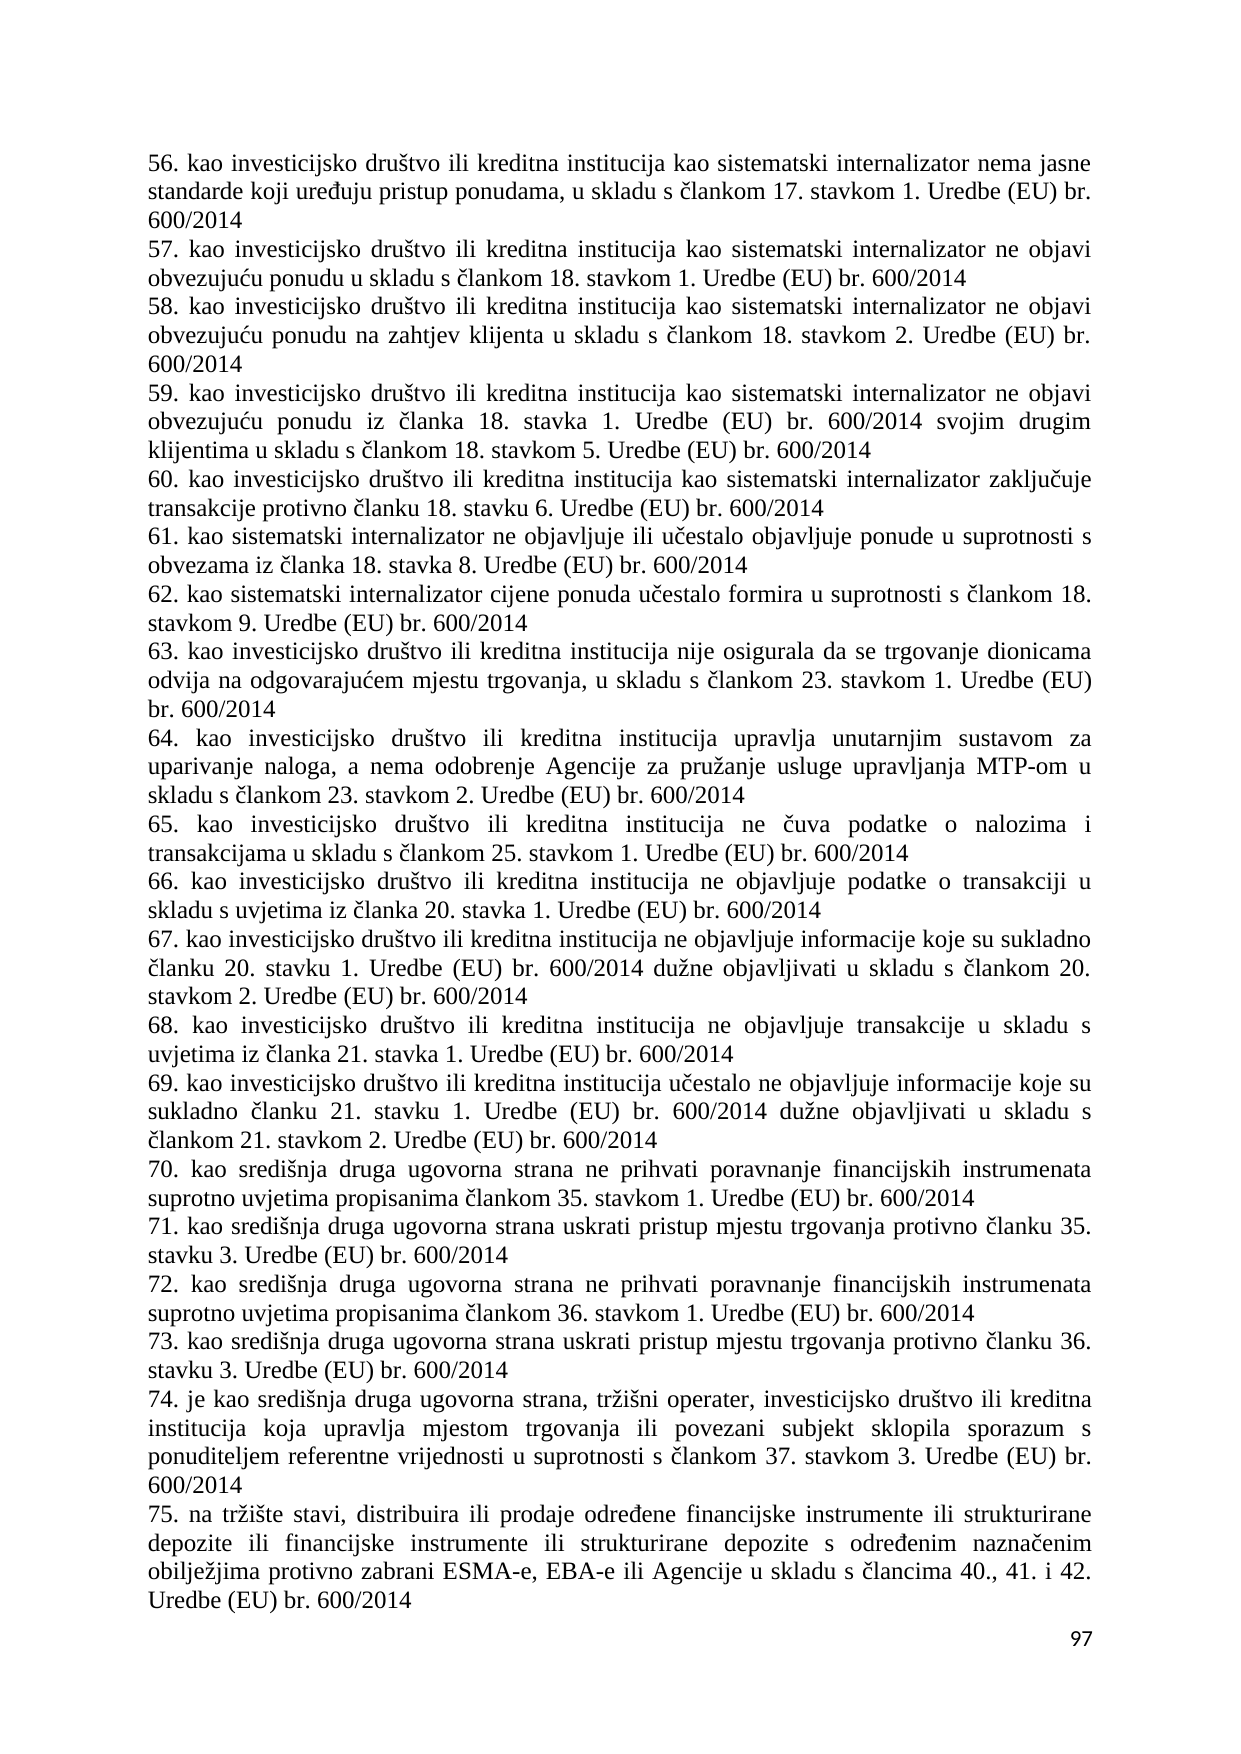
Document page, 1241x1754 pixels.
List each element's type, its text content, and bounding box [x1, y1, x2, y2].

text 72. kao središnja druga ugovorna strana ne prihvati poravnanje financijskih instrumenata suprotno uvjetima propisanima člankom 36. stavkom 1. Uredbe (EU) br. 600/2014 [148, 1269, 1093, 1326]
text 62. kao sistematski internalizator cijene ponuda učestalo formira u suprotnosti s člankom 18. stavkom 9. Uredbe (EU) br. 600/2014 [148, 579, 1093, 636]
text 71. kao središnja druga ugovorna strana uskrati pristup mjestu trgovanja protivno članku 35. stavku 3. Uredbe (EU) br. 600/2014 [148, 1211, 1093, 1269]
text 75. na tržište stavi, distribuira ili prodaje određene financijske instrumente ili strukturirane depozite ili financijske instrumente ili strukturirane depozite s određenim naznačenim obilježjima protivno zabrani ESMA-e, EBA-e ili Agencije u skladu s člancima 40., 41. i 42. Uredbe (EU) br. 600/2014 [148, 1499, 1093, 1614]
text 64. kao investicijsko društvo ili kreditna institucija upravlja unutarnjim sustavom za uparivanje naloga, a nema odobrenje Agencije za pružanje usluge upravljanja MTP-om u skladu s člankom 23. stavkom 2. Uredbe (EU) br. 600/2014 [148, 723, 1093, 809]
text 68. kao investicijsko društvo ili kreditna institucija ne objavljuje transakcije u skladu s uvjetima iz članka 21. stavka 1. Uredbe (EU) br. 600/2014 [148, 1010, 1093, 1068]
text 59. kao investicijsko društvo ili kreditna institucija kao sistematski internalizator ne objavi obvezujuću ponudu iz članka 18. stavka 1. Uredbe (EU) br. 600/2014 svojim drugim klijentima u skladu s člankom 18. stavkom 5. Uredbe (EU) br. 600/2014 [148, 378, 1093, 464]
text 60. kao investicijsko društvo ili kreditna institucija kao sistematski internalizator zaključuje transakcije protivno članku 18. stavku 6. Uredbe (EU) br. 600/2014 [148, 464, 1093, 521]
text 58. kao investicijsko društvo ili kreditna institucija kao sistematski internalizator ne objavi obvezujuću ponudu na zahtjev klijenta u skladu s člankom 18. stavkom 2. Uredbe (EU) br. 600/2014 [148, 291, 1093, 378]
text 61. kao sistematski internalizator ne objavljuje ili učestalo objavljuje ponude u suprotnosti s obvezama iz članka 18. stavka 8. Uredbe (EU) br. 600/2014 [148, 521, 1093, 579]
text 63. kao investicijsko društvo ili kreditna institucija nije osigurala da se trgovanje dionicama odvija na odgovarajućem mjestu trgovanja, u skladu s člankom 23. stavkom 1. Uredbe (EU) br. 600/2014 [148, 636, 1093, 723]
text 66. kao investicijsko društvo ili kreditna institucija ne objavljuje podatke o transakciji u skladu s uvjetima iz članka 20. stavka 1. Uredbe (EU) br. 600/2014 [148, 866, 1093, 924]
text 65. kao investicijsko društvo ili kreditna institucija ne čuva podatke o nalozima i transakcijama u skladu s člankom 25. stavkom 1. Uredbe (EU) br. 600/2014 [148, 809, 1093, 866]
text 70. kao središnja druga ugovorna strana ne prihvati poravnanje financijskih instrumenata suprotno uvjetima propisanima člankom 35. stavkom 1. Uredbe (EU) br. 600/2014 [148, 1154, 1093, 1211]
text 73. kao središnja druga ugovorna strana uskrati pristup mjestu trgovanja protivno članku 36. stavku 3. Uredbe (EU) br. 600/2014 [148, 1326, 1093, 1384]
text 67. kao investicijsko društvo ili kreditna institucija ne objavljuje informacije koje su sukladno članku 20. stavku 1. Uredbe (EU) br. 600/2014 dužne objavljivati u skladu s člankom 20. stavkom 2. Uredbe (EU) br. 600/2014 [148, 924, 1093, 1010]
text 74. je kao središnja druga ugovorna strana, tržišni operater, investicijsko društvo ili kreditna institucija koja upravlja mjestom trgovanja ili povezani subjekt sklopila sporazum s ponuditeljem referentne vrijednosti u suprotnosti s člankom 37. stavkom 3. Uredbe (EU) br. 600/2014 [148, 1384, 1093, 1499]
text 56. kao investicijsko društvo ili kreditna institucija kao sistematski internalizator nema jasne standarde koji uređuju pristup ponudama, u skladu s člankom 17. stavkom 1. Uredbe (EU) br. 600/2014 [148, 148, 1093, 234]
text 57. kao investicijsko društvo ili kreditna institucija kao sistematski internalizator ne objavi obvezujuću ponudu u skladu s člankom 18. stavkom 1. Uredbe (EU) br. 600/2014 [148, 234, 1093, 291]
text 69. kao investicijsko društvo ili kreditna institucija učestalo ne objavljuje informacije koje su sukladno članku 21. stavku 1. Uredbe (EU) br. 600/2014 dužne objavljivati u skladu s člankom 21. stavkom 2. Uredbe (EU) br. 600/2014 [148, 1068, 1093, 1154]
